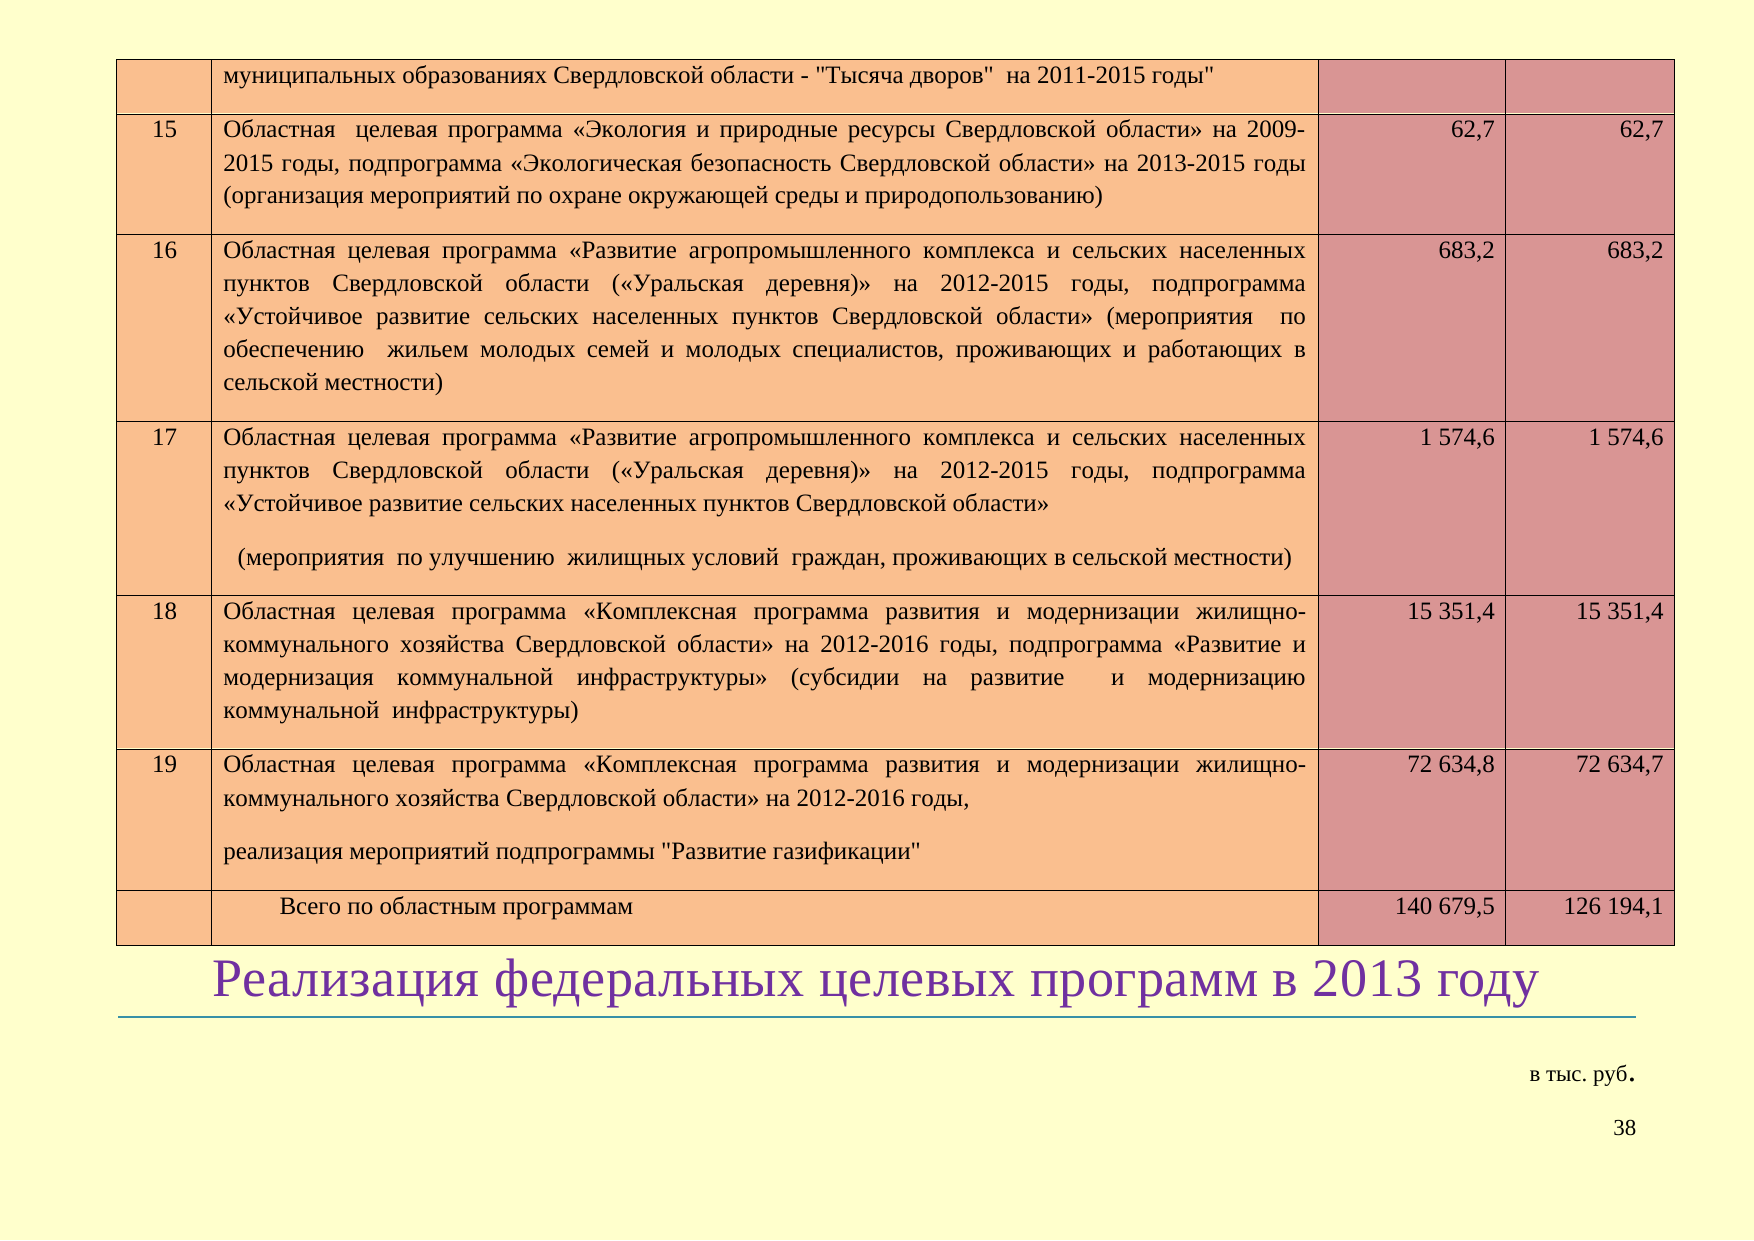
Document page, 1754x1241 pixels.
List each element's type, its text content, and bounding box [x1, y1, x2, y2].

table_cell 15 351,4 [1506, 596, 1674, 748]
table_cell 1 574,6 [1506, 422, 1674, 595]
table_cell 72 634,7 [1506, 750, 1674, 890]
table_cell 1 574,6 [1319, 422, 1505, 595]
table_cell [212, 60, 1318, 113]
table_cell 6 267,3 [1506, 60, 1674, 113]
table_cell Областная целевая программа «Комплексная программа развития и модернизации жилищно-коммунального хозяйства Свердловской области» на 2012-2016 годы, подпрограмма «Развитие и модернизация коммунальной инфраструктуры» (субсидии на развитие и модернизацию коммунальной инфраструктуры) [212, 596, 1318, 748]
title Реализация федеральных целевых программ в 2013 году [118, 946, 1636, 1016]
table_cell 15 351,4 [1319, 596, 1505, 748]
table_cell 62,7 [1506, 115, 1674, 234]
table_cell Областная целевая программа «Экология и природные ресурсы Свердловской области» на 2009-2015 годы, подпрограмма «Экологическая безопасность Свердловской области» на 2013-2015 годы (организация мероприятий по охране окружающей среды и природопользованию) [212, 115, 1318, 234]
table_cell [117, 891, 211, 945]
table_cell 17 [117, 422, 211, 595]
table_cell 18 [117, 596, 211, 748]
table_cell 14 [117, 60, 211, 113]
table_cell Областная целевая программа «Комплексная программа развития и модернизации жилищно-коммунального хозяйства Свердловской области» на 2012-2016 годы, реализация мероприятий подпрограммы "Развитие газификации" [212, 750, 1318, 890]
table_cell 16 [117, 235, 211, 421]
table_cell 126 194,1 [1506, 891, 1674, 945]
table_cell 19 [117, 750, 211, 890]
table_cell Областная целевая программа «Развитие агропромышленного комплекса и сельских населенных пунктов Свердловской области («Уральская деревня)» на 2012-2015 годы, подпрограмма «Устойчивое развитие сельских населенных пунктов Свердловской области» (мероприятия по улучшению жилищных условий граждан, проживающих в сельской местности) [212, 422, 1318, 595]
table_cell 683,2 [1506, 235, 1674, 421]
table_cell 15 [117, 115, 211, 234]
table_cell 683,2 [1319, 235, 1505, 421]
table_cell 6 500,0 [1319, 60, 1505, 113]
table_cell 140 679,5 [1319, 891, 1505, 945]
text в тыс. руб. [118, 1050, 1636, 1088]
table_cell Областная целевая программа «Развитие агропромышленного комплекса и сельских населенных пунктов Свердловской области («Уральская деревня)» на 2012-2015 годы, подпрограмма «Устойчивое развитие сельских населенных пунктов Свердловской области» (мероприятия по обеспечению жильем молодых семей и молодых специалистов, проживающих и работающих в сельской местности) [212, 235, 1318, 421]
table_cell 62,7 [1319, 115, 1505, 234]
table_cell 72 634,8 [1319, 750, 1505, 890]
table_cell Всего по областным программам [212, 891, 1318, 945]
